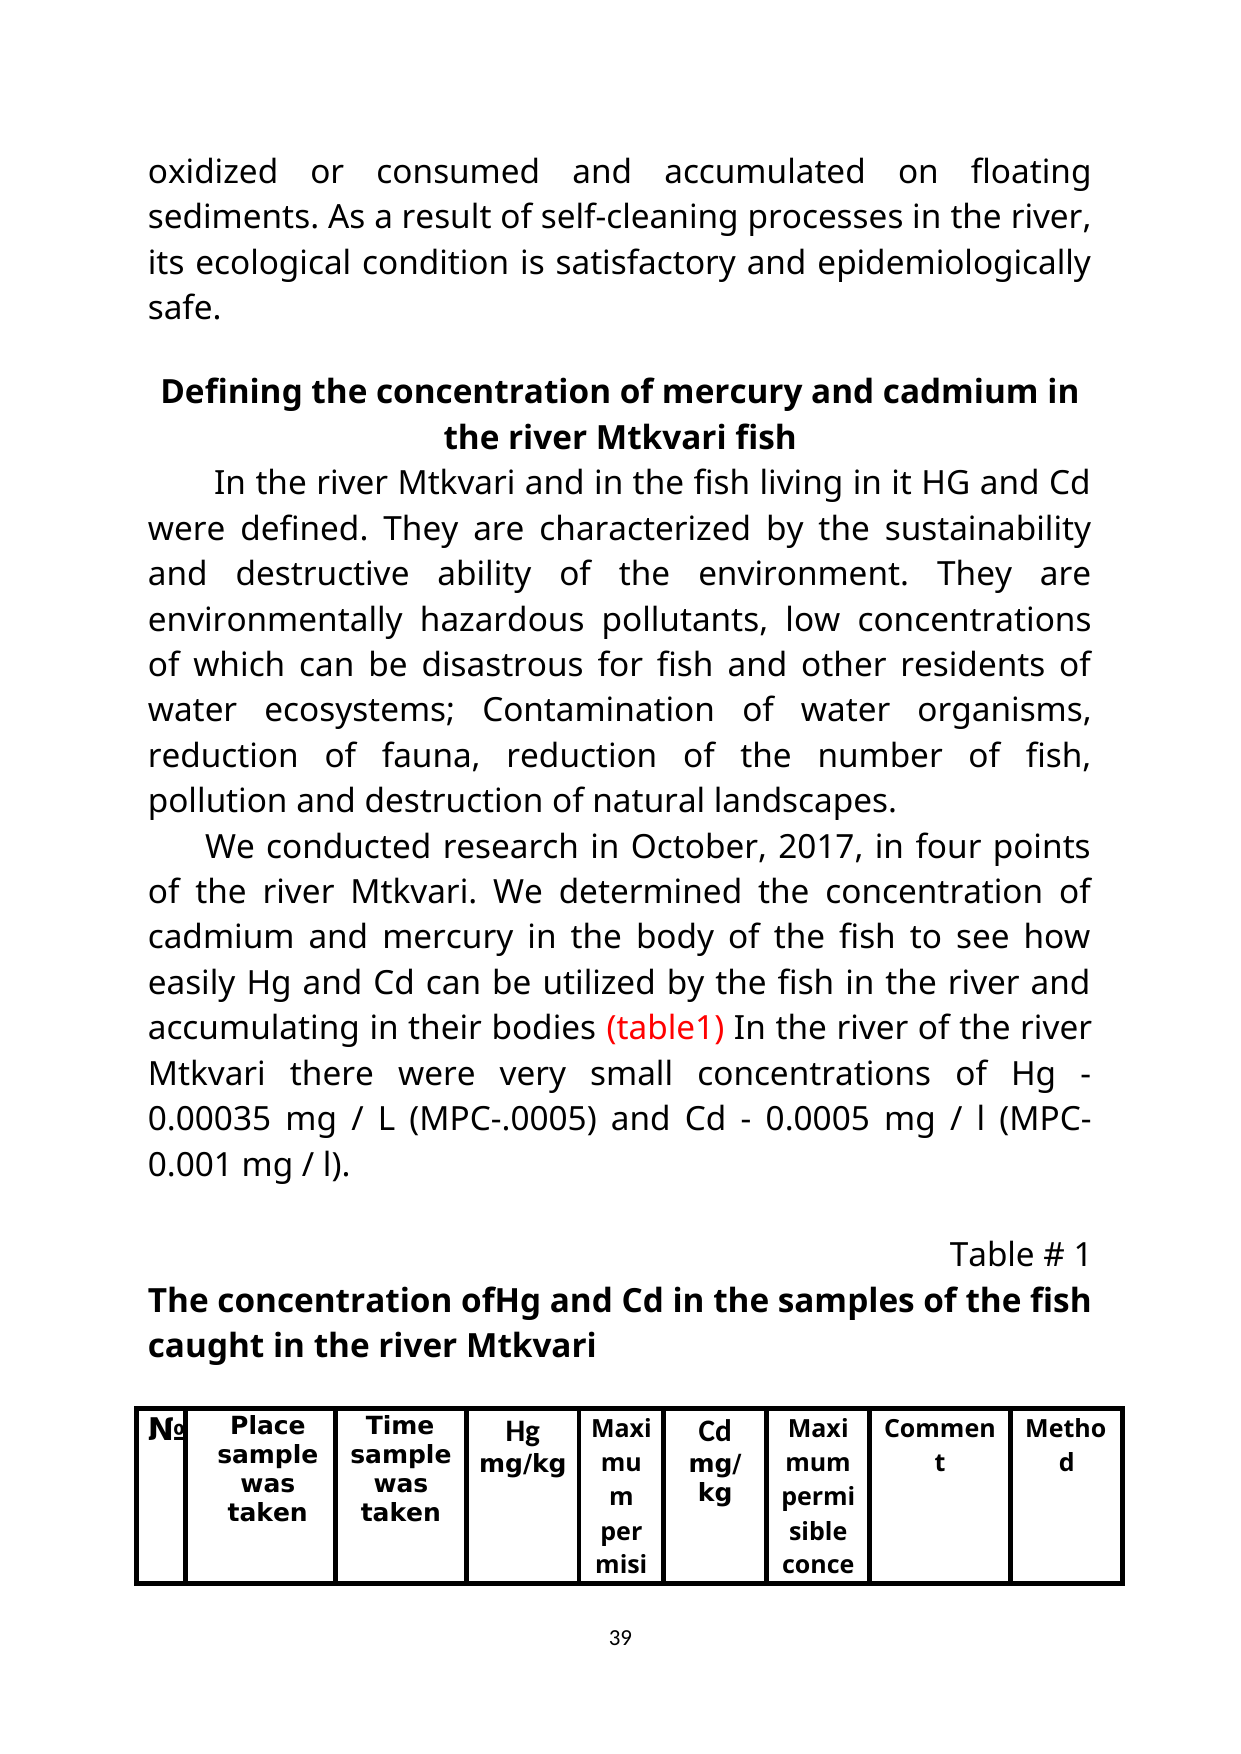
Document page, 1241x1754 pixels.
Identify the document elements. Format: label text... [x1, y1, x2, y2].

text Table # 1 [148, 1231, 1092, 1277]
table_header № [139, 1411, 183, 1581]
table_header Cd mg/kg [666, 1411, 764, 1581]
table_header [581, 1411, 661, 1581]
table_header Comment [872, 1411, 1008, 1581]
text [148, 148, 1092, 329]
text Defining the concentration of mercury and cadmium in the river Mtkvari fish [148, 368, 1092, 459]
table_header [338, 1411, 464, 1581]
text In the river Mtkvari and in the fish living in it HG and Cd were defined. They are characterized by the sustainability and destructive ability of the environment. They are environmentally hazardous pollutants, low concentrations of which can be disastrous for fish and other residents of water ecosystems; Contamination of water organisms, reduction of fauna, reduction of the number of fish, pollution and destruction of natural landscapes. [148, 459, 1092, 822]
text The concentration ofHg and Cd in the samples of the fish caught in the river Mtkvari [148, 1277, 1092, 1367]
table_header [188, 1411, 333, 1581]
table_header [769, 1411, 867, 1581]
table_header Method [1013, 1411, 1120, 1581]
text We conducted research in October, 2017, in four points of the river Mtkvari. We determined the concentration of cadmium and mercury in the body of the fish to see how easily Hg and Cd can be utilized by the fish in the river and accumulating in their bodies (table1) In the river of the river Mtkvari there were very small concentrations of Hg - 0.00035 mg / L (MPC-.0005) and Cd - 0.0005 mg / l (MPC- 0.001 mg / l). [148, 822, 1092, 1186]
table_header Hg mg/kg [469, 1411, 577, 1581]
